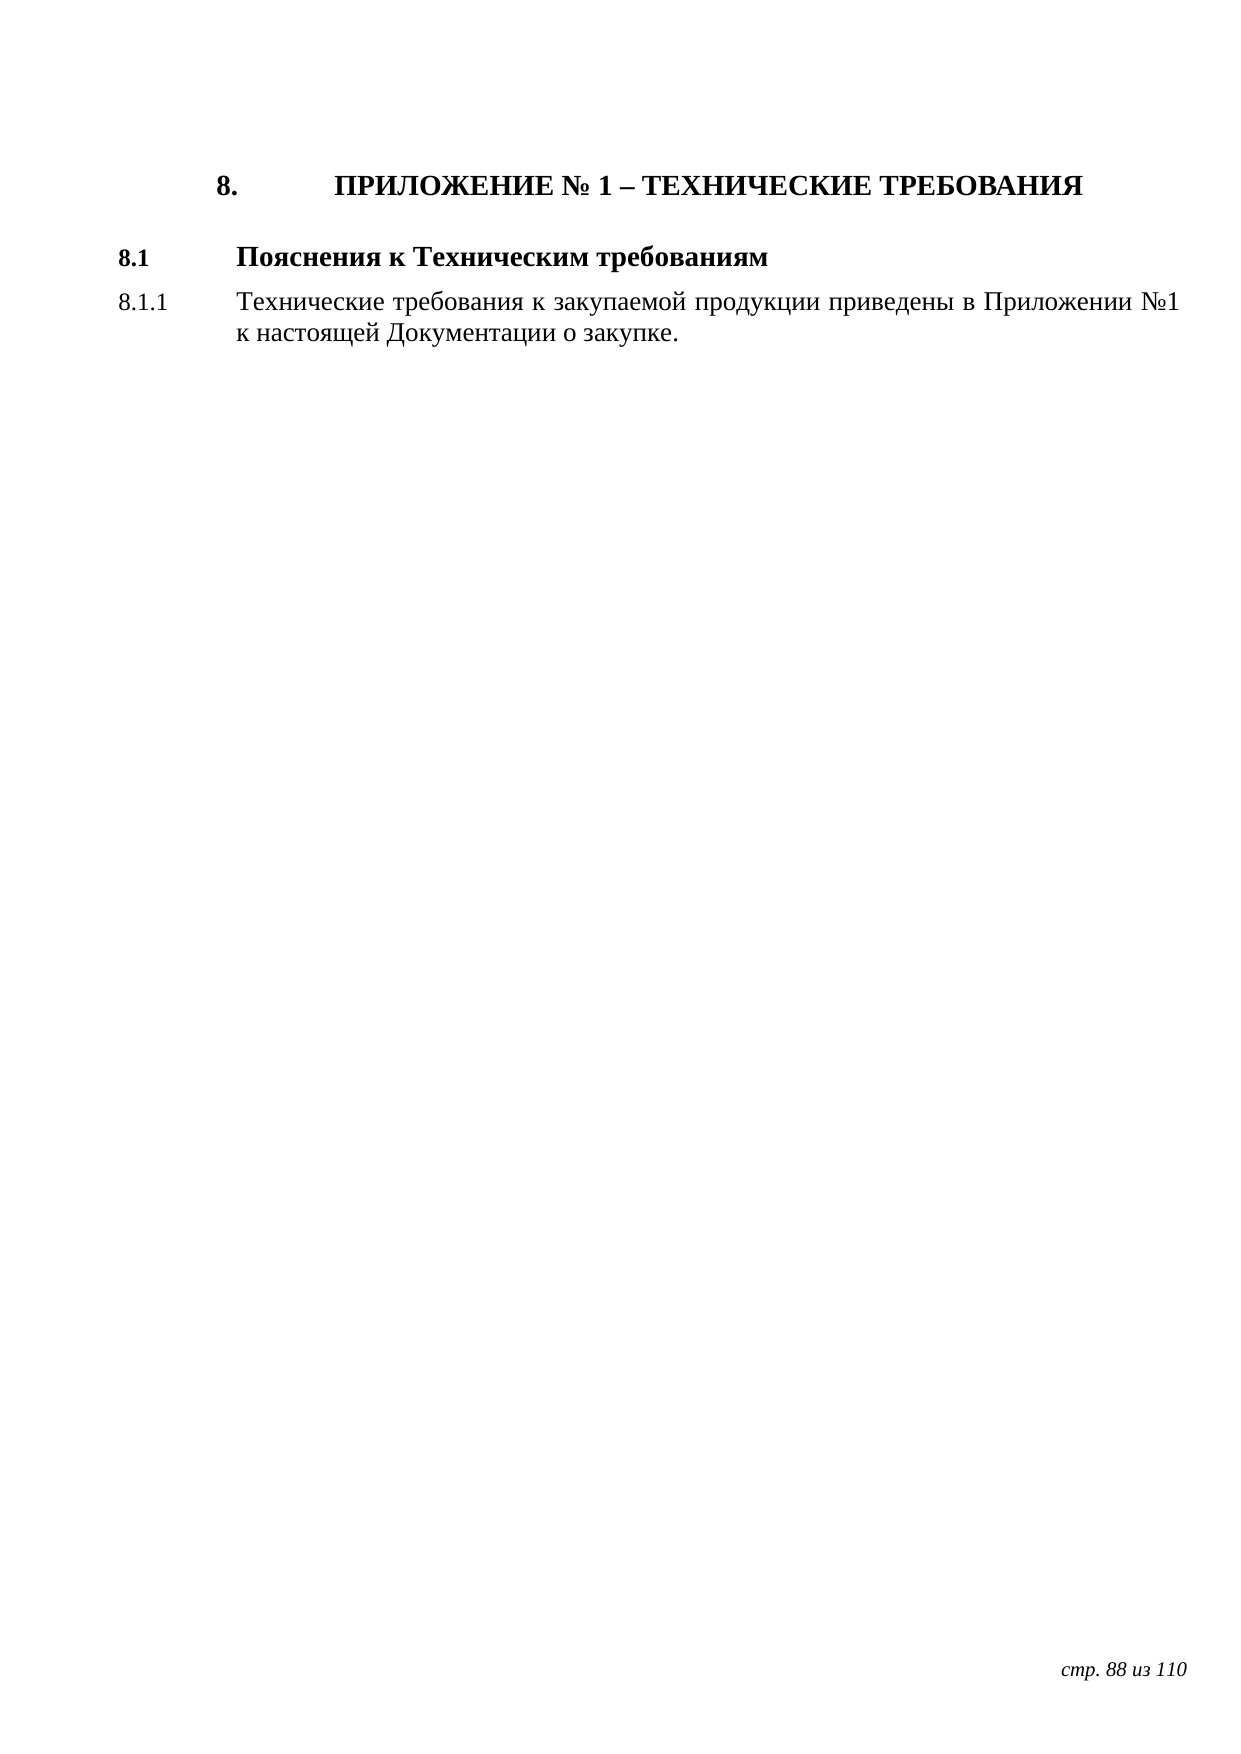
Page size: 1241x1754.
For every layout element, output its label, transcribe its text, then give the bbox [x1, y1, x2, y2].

list Технические требования к закупаемой продукции приведены в Приложении №1 к настоящей Документации о закупке. [118, 285, 1181, 347]
subtitle ПРИЛОЖЕНИЕ № 1 – ТЕХНИЧЕСКИЕ ТРЕБОВАНИЯ [118, 168, 1181, 202]
subtitle Пояснения к Техническим требованиям [118, 239, 1181, 273]
